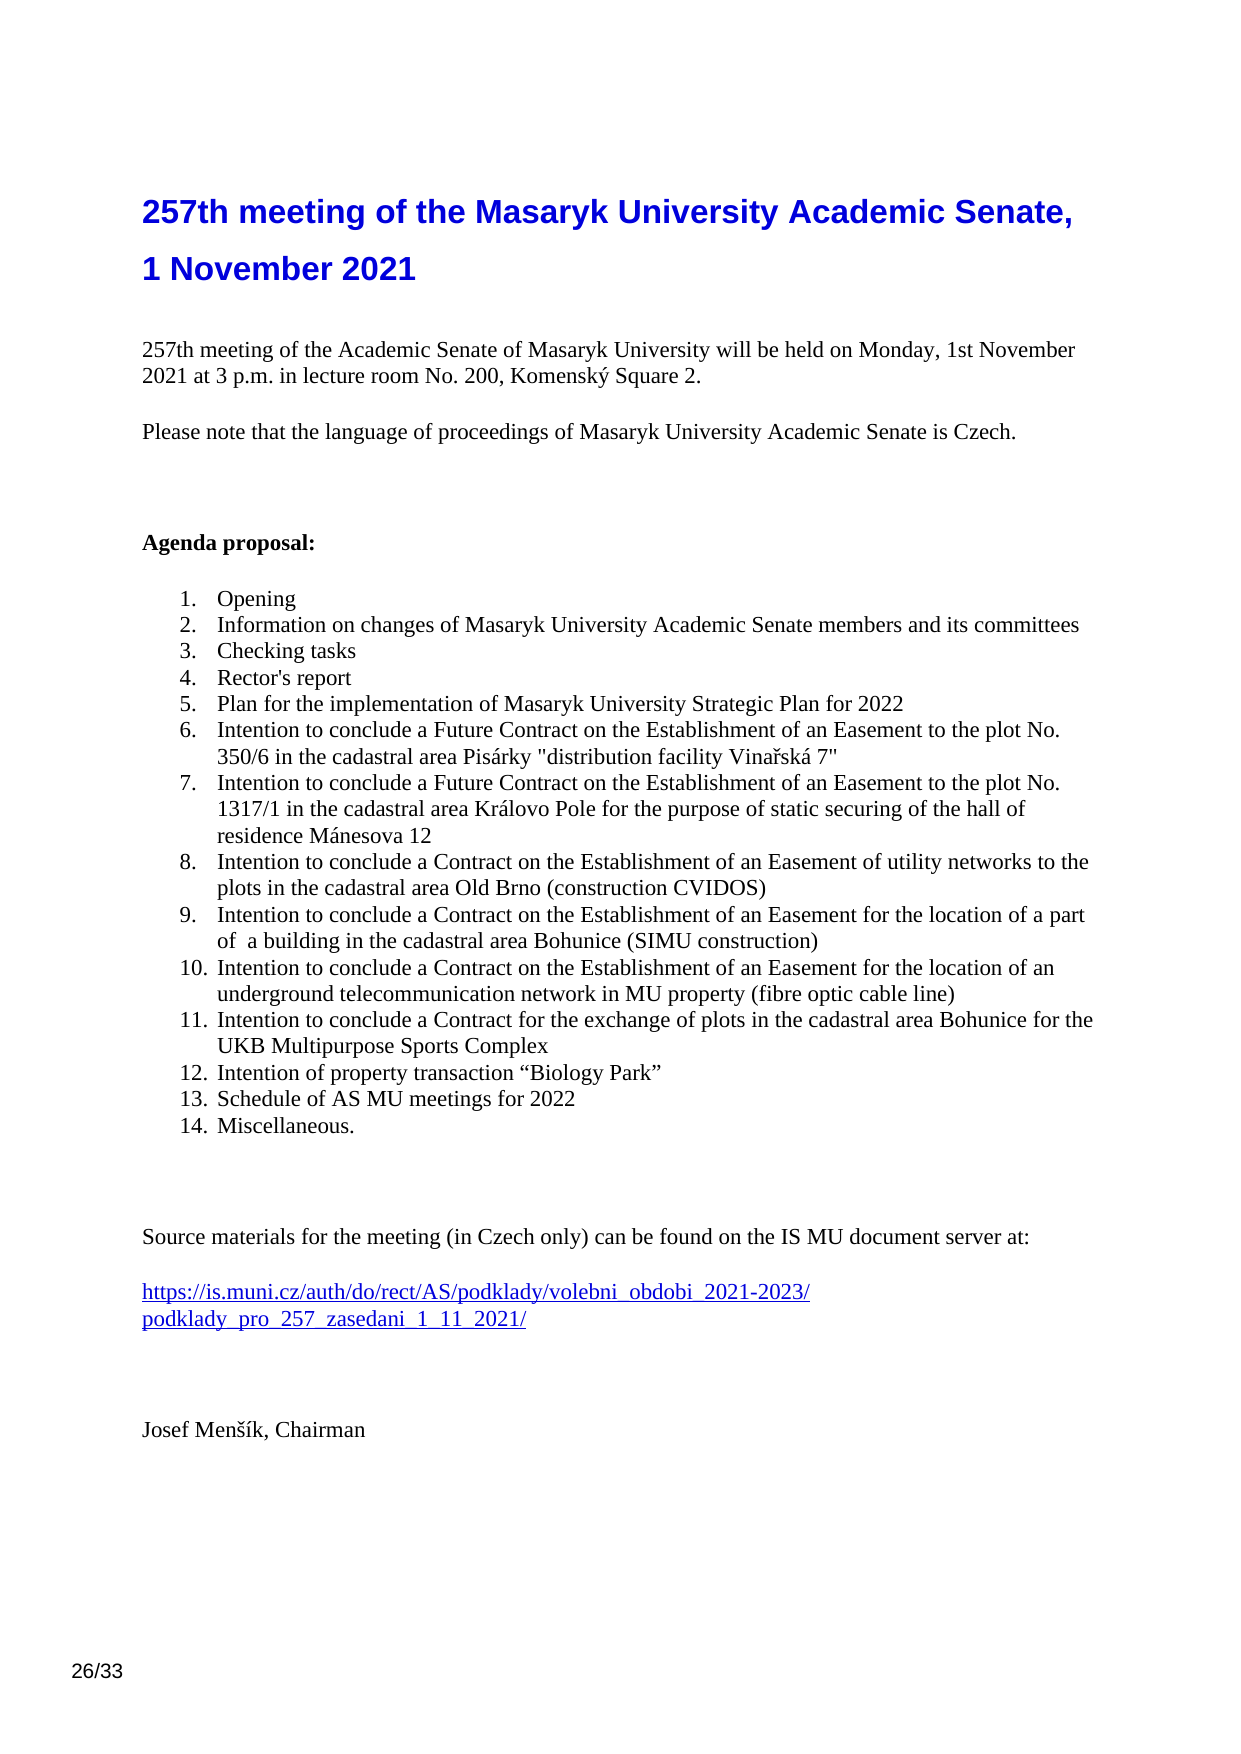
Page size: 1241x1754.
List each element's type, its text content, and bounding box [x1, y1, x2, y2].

text Please note that the language of proceedings of Masaryk University Academic Senate is Czech. [142, 418, 1098, 444]
list Opening [179, 584, 1098, 611]
list Intention to conclude a Contract for the exchange of plots in the cadastral area Bohunice for the UKB Multipurpose Sports Complex [179, 1006, 1098, 1059]
list Intention of property transaction “Biology Park” [179, 1059, 1098, 1085]
list Checking tasks [179, 637, 1098, 664]
subtitle 257th meeting of the Masaryk University Academic Senate, 1 November 2021 [142, 192, 1098, 288]
list Plan for the implementation of Masaryk University Strategic Plan for 2022 [179, 690, 1098, 716]
text Agenda proposal: [142, 529, 1098, 555]
list Intention to conclude a Future Contract on the Establishment of an Easement to the plot No. 350/6 in the cadastral area Pisárky "distribution facility Vinařská 7" [179, 716, 1098, 769]
list Intention to conclude a Contract on the Establishment of an Easement for the location of an underground telecommunication network in MU property (fibre optic cable line) [179, 953, 1098, 1006]
text 257th meeting of the Academic Senate of Masaryk University will be held on Monday, 1st November 2021 at 3 p.m. in lecture room No. 200, Komenský Square 2. [142, 336, 1098, 389]
list Intention to conclude a Contract on the Establishment of an Easement for the location of a part of a building in the cadastral area Bohunice (SIMU construction) [179, 901, 1098, 953]
list Schedule of AS MU meetings for 2022 [179, 1085, 1098, 1112]
list Intention to conclude a Future Contract on the Establishment of an Easement to the plot No. 1317/1 in the cadastral area Královo Pole for the purpose of static securing of the hall of residence Mánesova 12 [179, 769, 1098, 848]
list Information on changes of Masaryk University Academic Senate members and its committees [179, 611, 1098, 637]
text Josef Menšík, Chairman [142, 1416, 1098, 1442]
text Source materials for the meeting (in Czech only) can be found on the IS MU document server at: [142, 1223, 1098, 1249]
list Rector's report [179, 664, 1098, 690]
list Miscellaneous. [179, 1112, 1098, 1138]
list Intention to conclude a Contract on the Establishment of an Easement of utility networks to the plots in the cadastral area Old Brno (construction CVIDOS) [179, 848, 1098, 901]
text https://is.muni.cz/auth/do/rect/AS/podklady/volebni_obdobi_2021-2023/podklady_pro_257_zasedani_1_11_2021/ [142, 1278, 1098, 1331]
